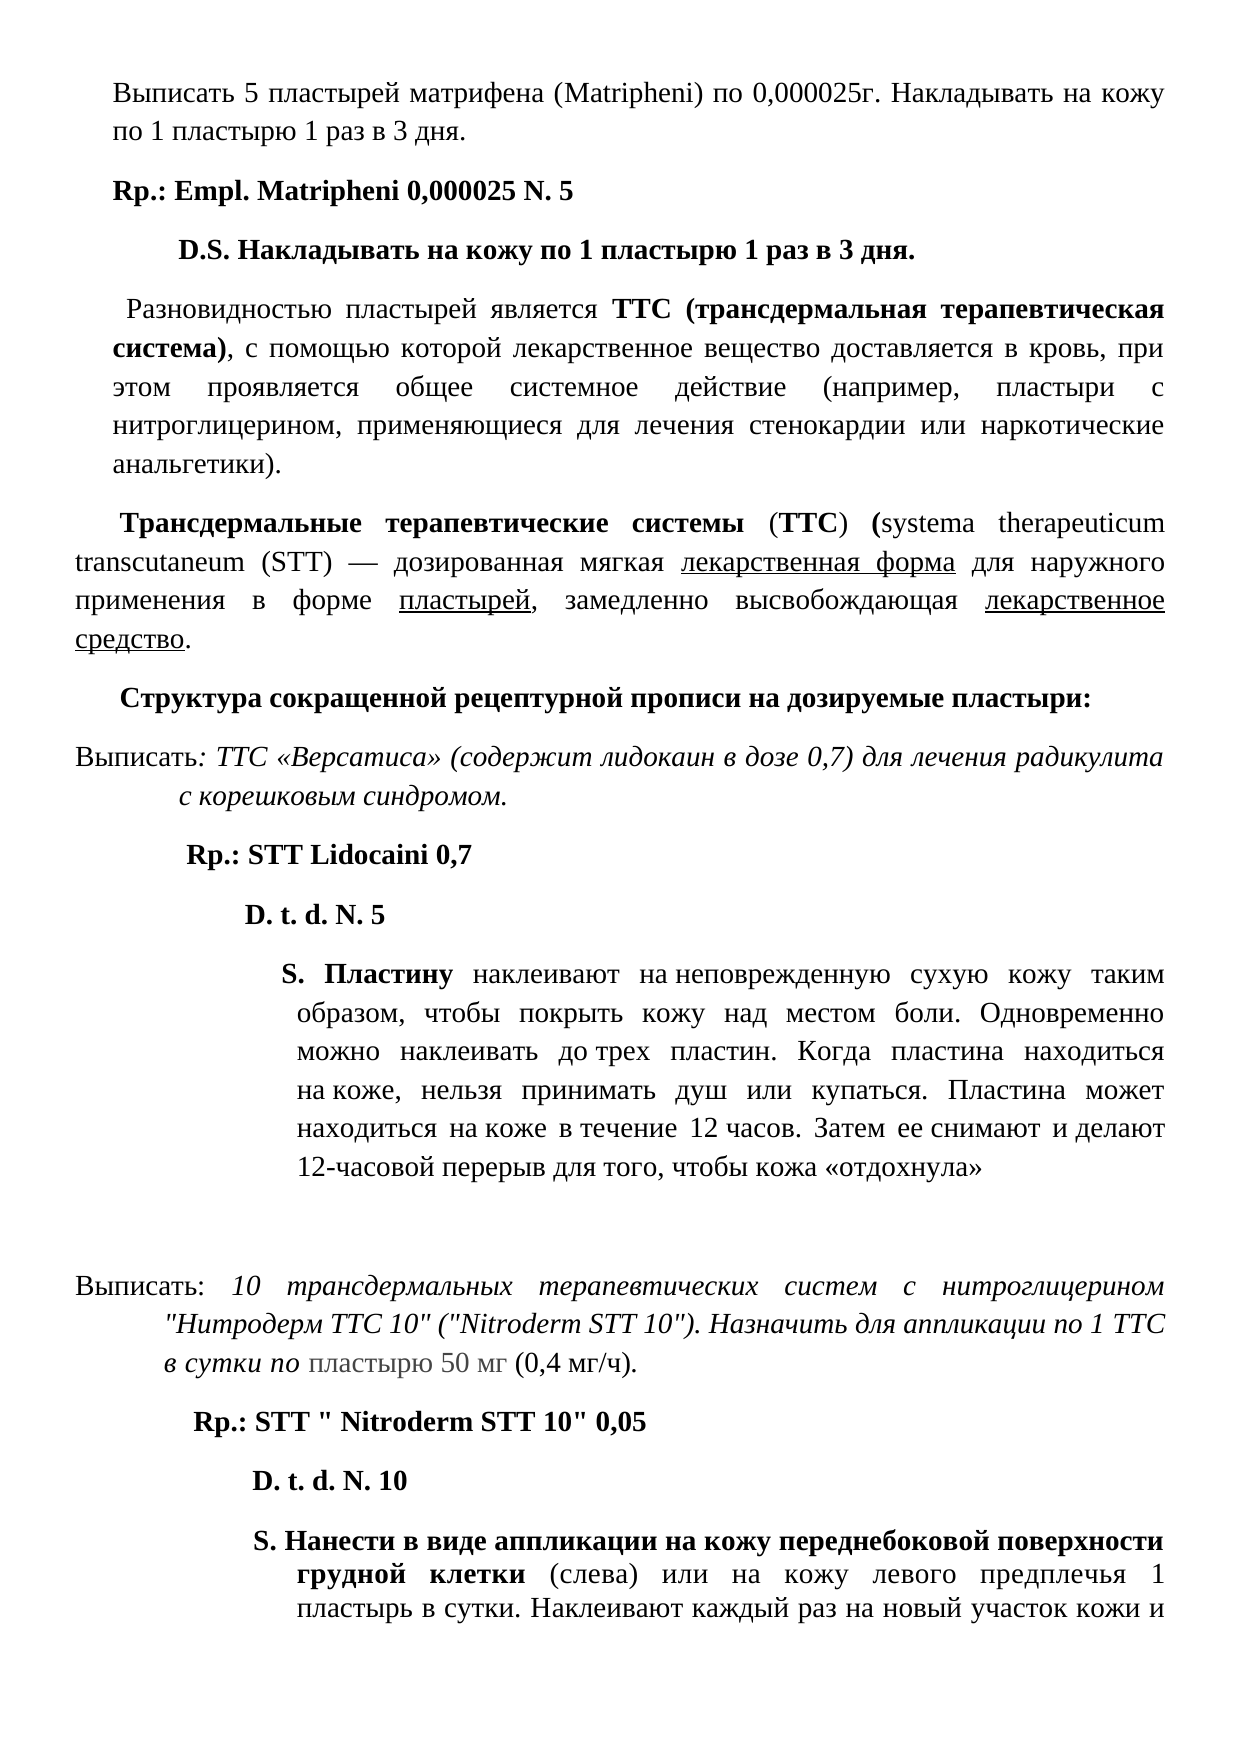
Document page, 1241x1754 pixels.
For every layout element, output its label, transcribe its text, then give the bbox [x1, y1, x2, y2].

text D. t. d. N. 5 [223, 897, 1165, 930]
text Rp.: STT Lidocaini 0,7 [75, 837, 1165, 871]
text Rp.: STT " Nitroderm STT 10" 0,05 [75, 1404, 1165, 1438]
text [237, 1523, 1165, 1623]
text Разновидностью пластырей является ТТС (трансдермальная терапевтическая система), с помощью которой лекарственное вещество доставляется в кровь, при этом проявляется общее системное действие (например, пластыри с нитроглицерином, применяющиеся для лечения стенокардии или наркотические анальгетики). [112, 292, 1165, 479]
text D. t. d. N. 10 [75, 1463, 1165, 1497]
text D.S. Накладывать на кожу по 1 пластырю 1 раз в 3 дня. [112, 232, 1165, 266]
text Выписать: 10 трансдермальных терапевтических систем с нитроглицерином "Нитродерм ТТС 10" ("Nitroderm STT 10"). Назначить для аппликации по 1 ТТС в сутки по пластырю 50 мг (0,4 мг/ч). [75, 1268, 1165, 1378]
text Выписать 5 пластырей матрифена (Matripheni) по 0,000025г. Накладывать на кожу по 1 пластырю 1 раз в 3 дня. [112, 75, 1165, 147]
text S. Пластину наклеивают на неповрежденную сухую кожу таким образом, чтобы покрыть кожу над местом боли. Одновременно можно наклеивать до трех пластин. Когда пластина находиться на коже, нельзя принимать душ или купаться. Пластина может находиться на коже в течение 12 часов. Затем ее снимают и делают 12-часовой перерыв для того, чтобы кожа «отдохнула» [223, 956, 1165, 1182]
text Rp.: Empl. Matripheni 0,000025 N. 5 [112, 173, 1165, 206]
text Структура сокращенной рецептурной прописи на дозируемые пластыри: [75, 680, 1165, 714]
text Выписать: ТТС «Версатиса» (содержит лидокаин в дозе 0,7) для лечения радикулита с корешковым синдромом. [75, 739, 1165, 812]
text Трансдермальные терапевтические системы (ТТС) (systema therapeuticum transcutaneum (STT) — дозированная мягкая лекарственная форма для наружного применения в форме пластырей, замедленно высвобождающая лекарственное средство. [75, 505, 1165, 654]
